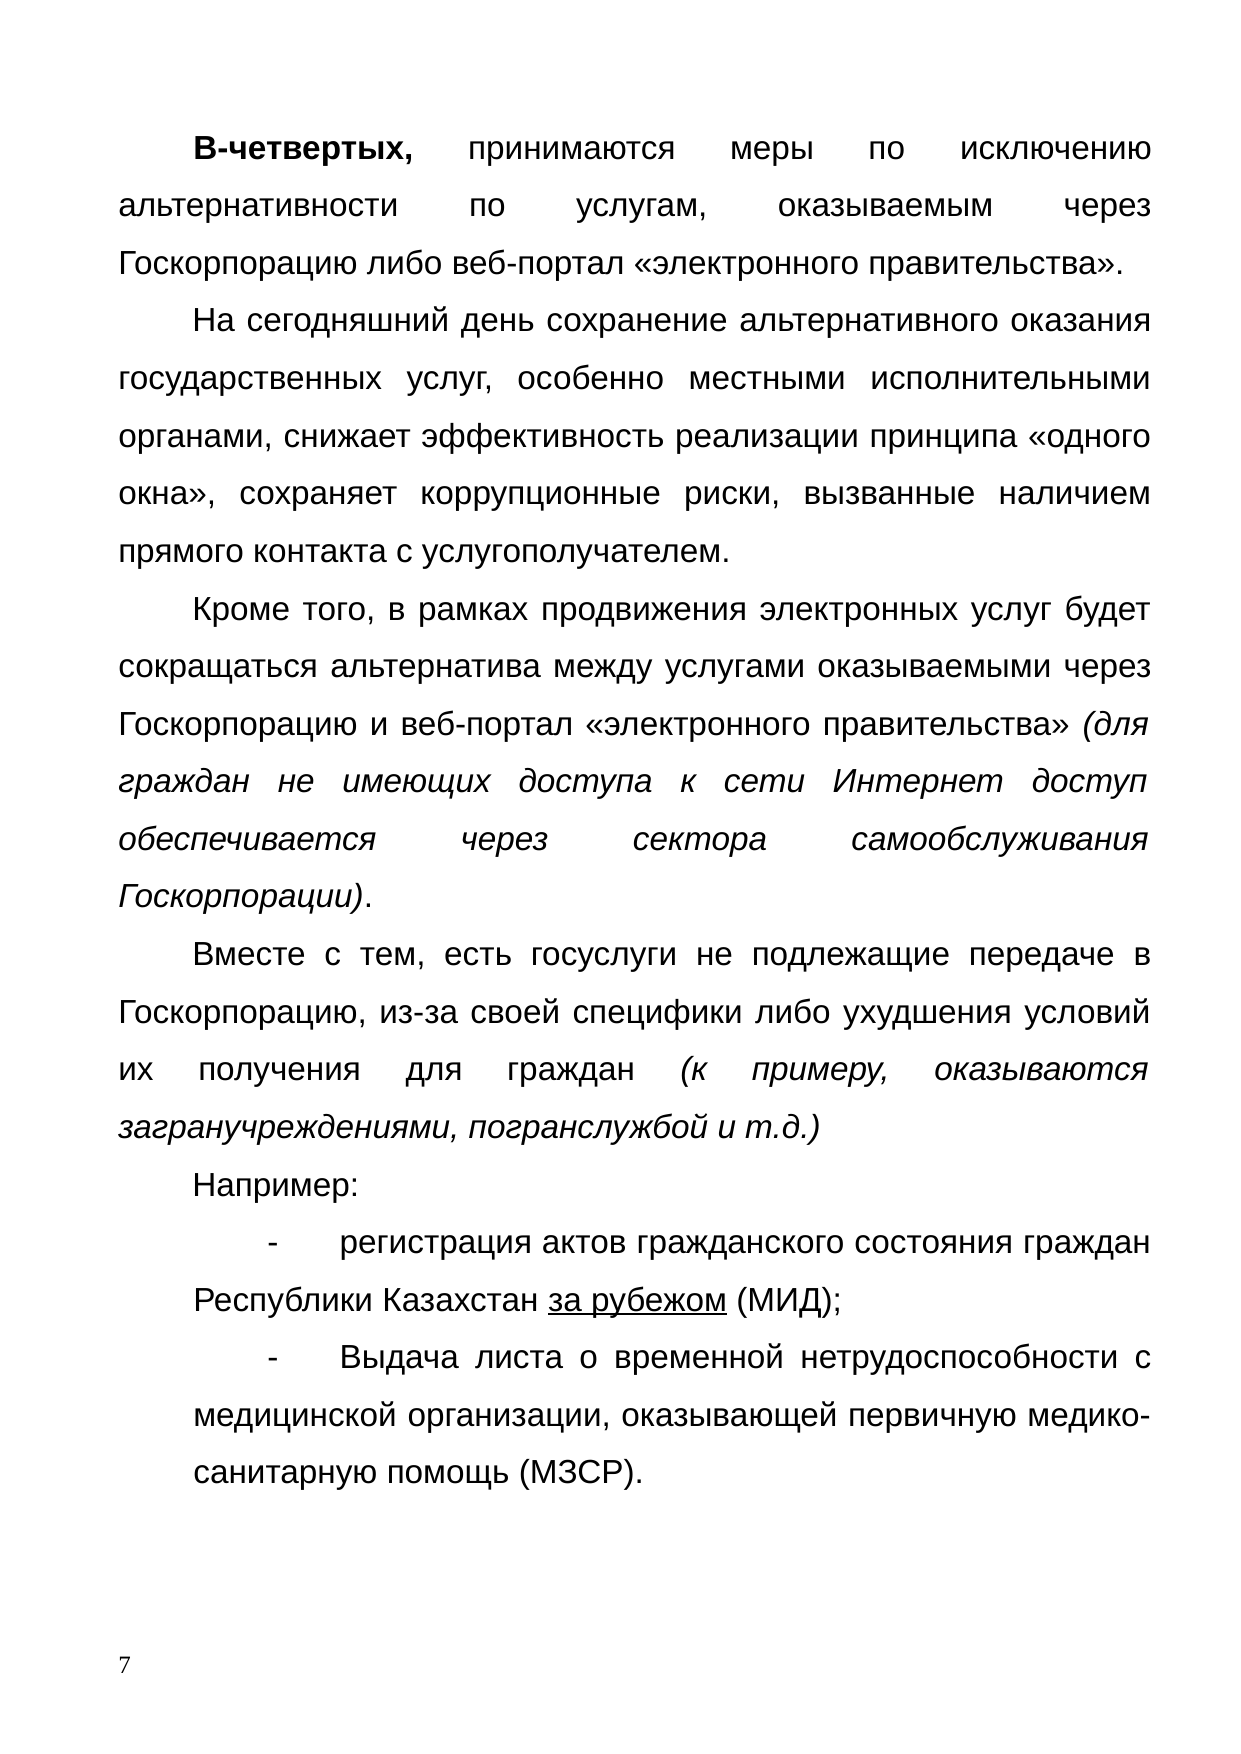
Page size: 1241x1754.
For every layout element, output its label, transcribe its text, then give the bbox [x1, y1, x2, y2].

list регистрация актов гражданского состояния граждан Республики Казахстан за рубежом (МИД); [193, 1222, 1152, 1318]
text В-четвертых, принимаются меры по исключению альтернативности по услугам, оказываемым через Госкорпорацию либо веб-портал «электронного правительства». [118, 128, 1152, 281]
text Например: [118, 1164, 1152, 1203]
text На сегодняшний день сохранение альтернативного оказания государственных услуг, особенно местными исполнительными органами, снижает эффективность реализации принципа «одного окна», сохраняет коррупционные риски, вызванные наличием прямого контакта с услугополучателем. [118, 301, 1152, 569]
list Выдача листа о временной нетрудоспособности с медицинской организации, оказывающей первичную медико-санитарную помощь (МЗСР). [193, 1337, 1152, 1491]
text Кроме того, в рамках продвижения электронных услуг будет сокращаться альтернатива между услугами оказываемыми через Госкорпорацию и веб-портал «электронного правительства» (для граждан не имеющих доступа к сети Интернет доступ обеспечивается через сектора самообслуживания Госкорпорации). [118, 588, 1152, 915]
text Вместе с тем, есть госуслуги не подлежащие передаче в Госкорпорацию, из-за своей специфики либо ухудшения условий их получения для граждан (к примеру, оказываются загранучреждениями, погранслужбой и т.д.) [118, 934, 1152, 1145]
